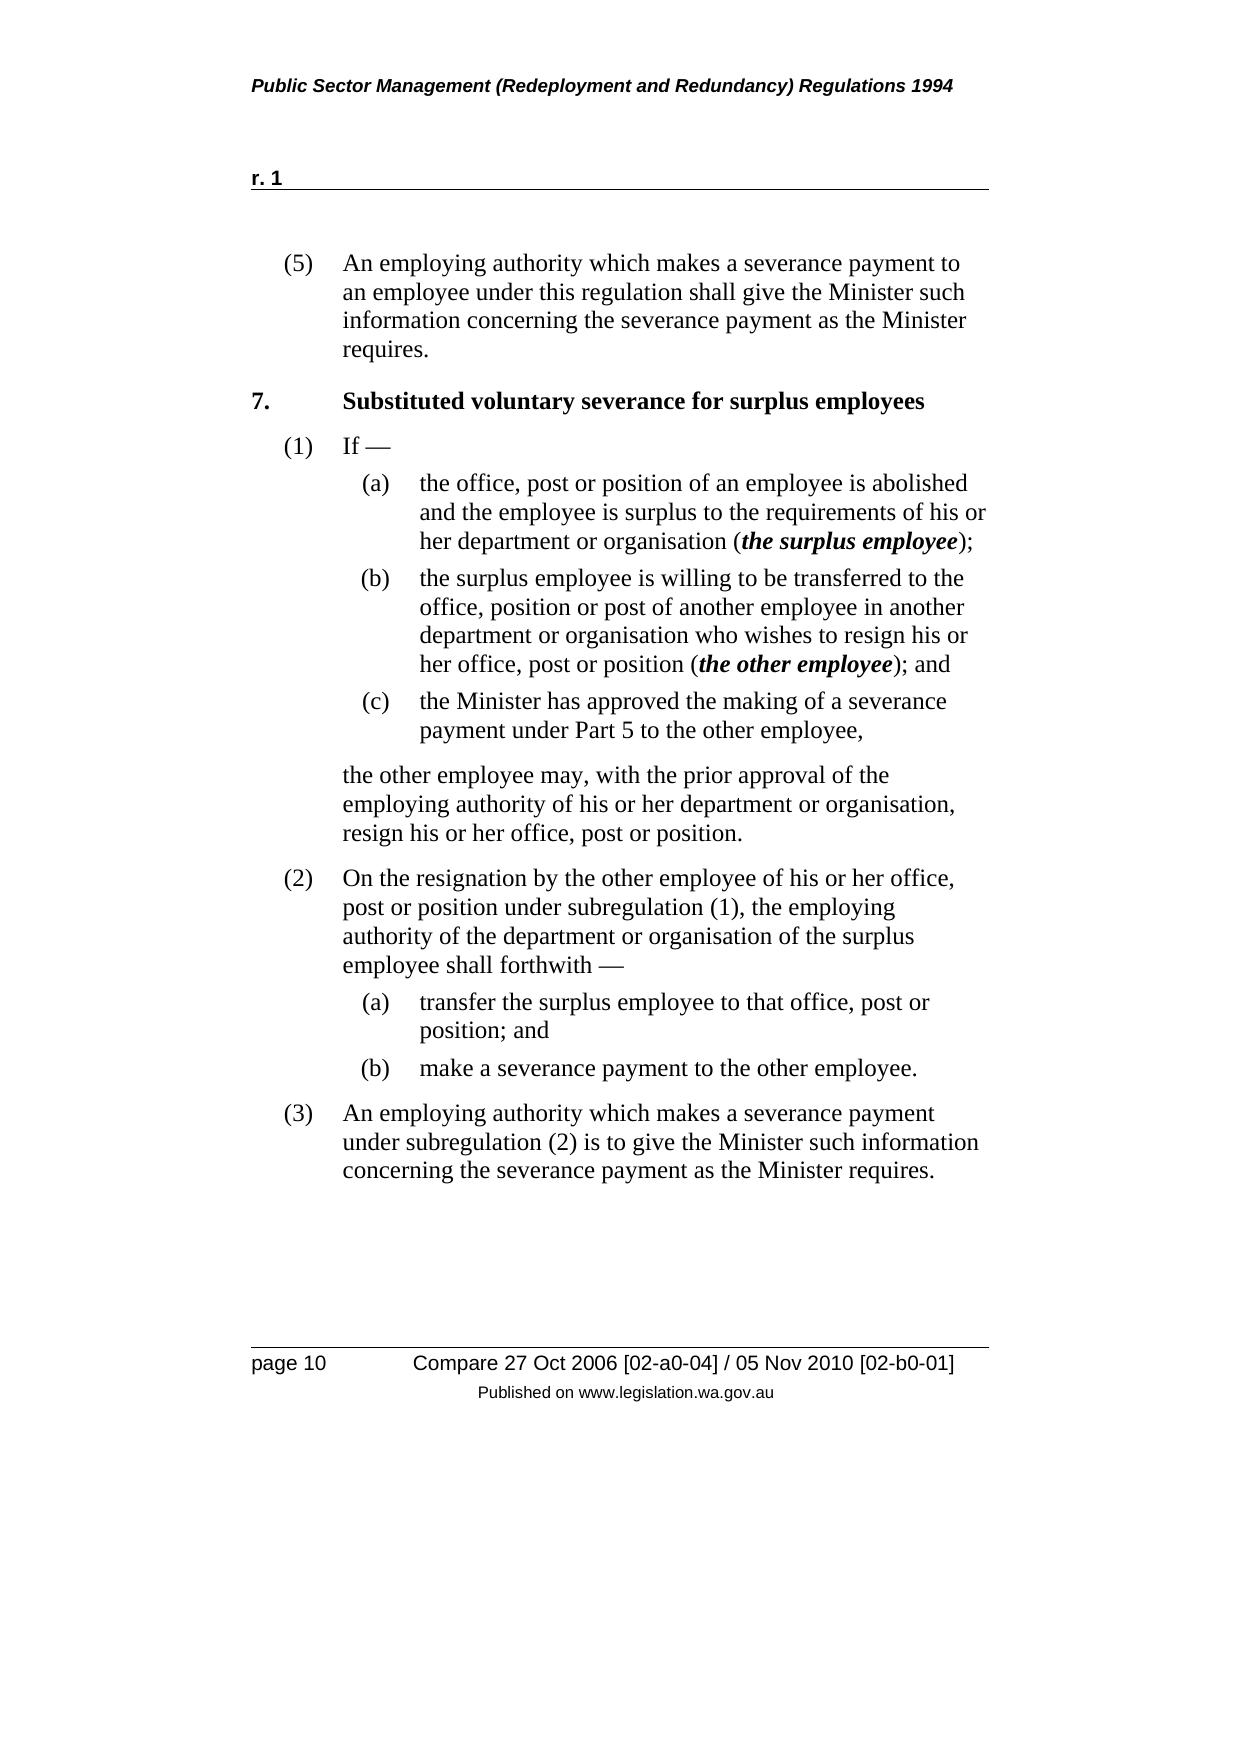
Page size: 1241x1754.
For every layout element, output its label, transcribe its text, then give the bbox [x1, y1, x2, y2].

text (2) On the resignation by the other employee of his or her office, post or position under subregulation (1), the employing authority of the department or organisation of the surplus employee shall forthwith — [251, 863, 989, 978]
subtitle 7. Substituted voluntary severance for surplus employees [251, 386, 989, 415]
text (b) make a severance payment to the other employee. [251, 1053, 989, 1081]
text (1) If — [251, 431, 989, 460]
text (a) transfer the surplus employee to that office, post or position; and [251, 987, 989, 1044]
text (a) the office, post or position of an employee is abolished and the employee is surplus to the requirements of his or her department or organisation (the surplus employee); [251, 468, 989, 555]
text (b) the surplus employee is willing to be transferred to the office, position or post of another employee in another department or organisation who wishes to resign his or her office, post or position (the other employee); and [251, 563, 989, 678]
text (3) An employing authority which makes a severance payment under subregulation (2) is to give the Minister such information concerning the severance payment as the Minister requires. [251, 1098, 989, 1184]
text the other employee may, with the prior approval of the employing authority of his or her department or organisation, resign his or her office, post or position. [251, 761, 989, 847]
text (c) the Minister has approved the making of a severance payment under Part 5 to the other employee, [251, 686, 989, 744]
text (5) An employing authority which makes a severance payment to an employee under this regulation shall give the Minister such information concerning the severance payment as the Minister requires. [251, 248, 989, 363]
